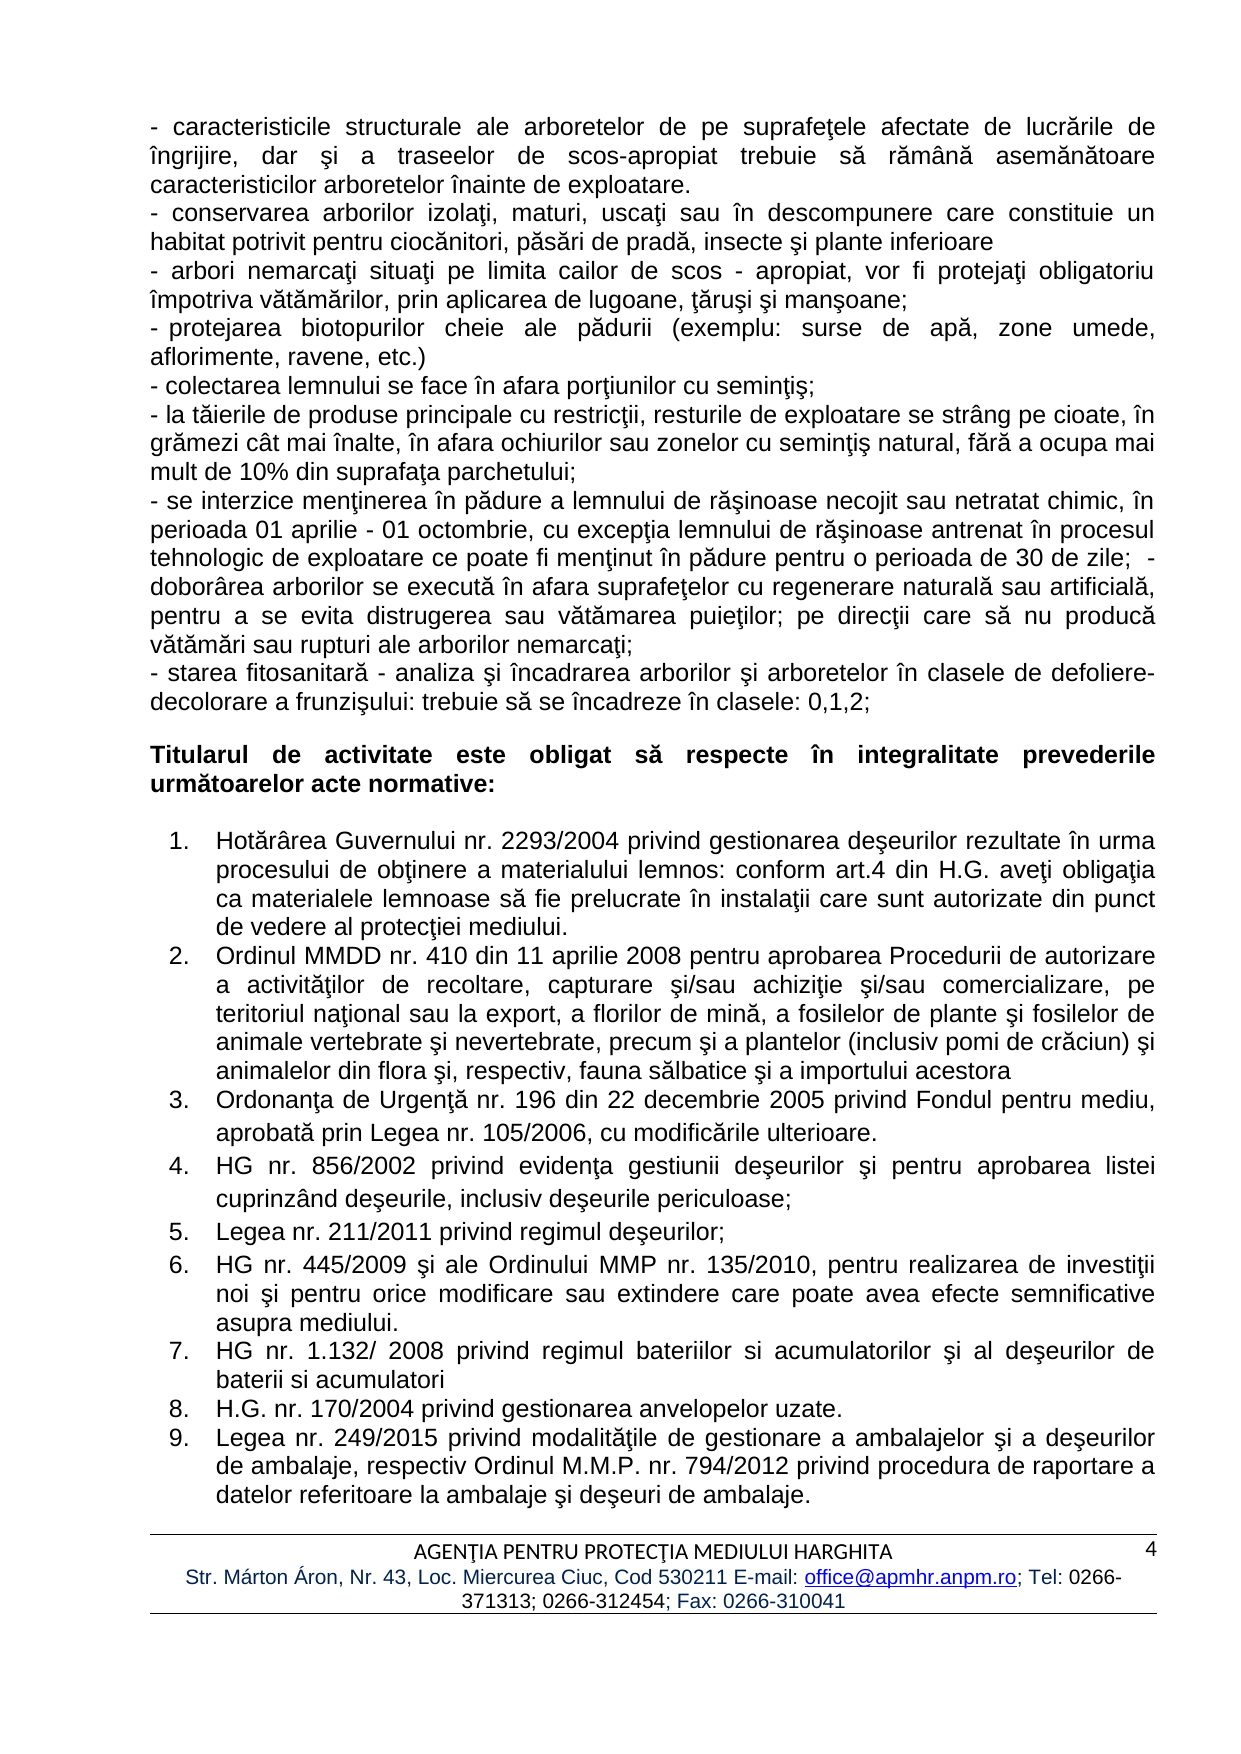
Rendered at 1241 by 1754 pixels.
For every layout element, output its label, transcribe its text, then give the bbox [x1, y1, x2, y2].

list Hotărârea Guvernului nr. 2293/2004 privind gestionarea deşeurilor rezultate în urma procesului de obţinere a materialului lemnos: conform art.4 din H.G. aveţi obligaţia ca materialele lemnoase să fie prelucrate în instalaţii care sunt autorizate din punct de vedere al protecţiei mediului. [169, 826, 1157, 941]
text - colectarea lemnului se face în afara porţiunilor cu seminţiş; [150, 371, 1157, 400]
text - la tăierile de produse principale cu restricţii, resturile de exploatare se strâng pe cioate, în grămezi cât mai înalte, în afara ochiurilor sau zonelor cu seminţiş natural, fără a ocupa mai mult de 10% din suprafaţa parchetului; [150, 400, 1157, 486]
list HG nr. 856/2002 privind evidenţa gestiunii deşeurilor şi pentru aprobarea listei cuprinzând deşeurile, inclusiv deşeurile periculoase; [169, 1151, 1157, 1213]
list Ordonanţa de Urgenţă nr. 196 din 22 decembrie 2005 privind Fondul pentru mediu, aprobată prin Legea nr. 105/2006, cu modificările ulterioare. [169, 1085, 1157, 1147]
list HG nr. 445/2009 şi ale Ordinului MMP nr. 135/2010, pentru realizarea de investiţii noi şi pentru orice modificare sau extindere care poate avea efecte semnificative asupra mediului. [169, 1250, 1157, 1336]
list protejarea biotopurilor cheie ale pădurii (exemplu: surse de apă, zone umede, aflorimente, ravene, etc.) [150, 313, 1157, 371]
list Legea nr. 211/2011 privind regimul deşeurilor; [169, 1217, 1157, 1246]
text - conservarea arborilor izolaţi, maturi, uscaţi sau în descompunere care constituie un habitat potrivit pentru ciocănitori, păsări de pradă, insecte şi plante inferioare [150, 198, 1157, 256]
list H.G. nr. 170/2004 privind gestionarea anvelopelor uzate. [169, 1394, 1157, 1422]
list HG nr. 1.132/ 2008 privind regimul bateriilor si acumulatorilor şi al deşeurilor de baterii si acumulatori [169, 1336, 1157, 1394]
list Ordinul MMDD nr. 410 din 11 aprilie 2008 pentru aprobarea Procedurii de autorizare a activităţilor de recoltare, capturare şi/sau achiziţie şi/sau comercializare, pe teritoriul naţional sau la export, a florilor de mină, a fosilelor de plante şi fosilelor de animale vertebrate şi nevertebrate, precum şi a plantelor (inclusiv pomi de crăciun) şi animalelor din flora şi, respectiv, fauna sălbatice şi a importului acestora [169, 941, 1157, 1085]
text Titularul de activitate este obligat să respecte în integralitate prevederile următoarelor acte normative: [150, 740, 1157, 797]
text - starea fitosanitară - analiza şi încadrarea arborilor şi arboretelor în clasele de defoliere-decolorare a frunzişului: trebuie să se încadreze în clasele: 0,1,2; [150, 658, 1157, 716]
text - caracteristicile structurale ale arboretelor de pe suprafeţele afectate de lucrările de îngrijire, dar şi a traseelor de scos-apropiat trebuie să rămână asemănătoare caracteristicilor arboretelor înainte de exploatare. [150, 112, 1157, 198]
list Legea nr. 249/2015 privind modalităţile de gestionare a ambalajelor şi a deşeurilor de ambalaje, respectiv Ordinul M.M.P. nr. 794/2012 privind procedura de raportare a datelor referitoare la ambalaje şi deşeuri de ambalaje. [169, 1422, 1157, 1509]
text - arbori nemarcaţi situaţi pe limita cailor de scos - apropiat, vor fi protejaţi obligatoriu împotriva vătămărilor, prin aplicarea de lugoane, ţăruşi şi manşoane; [150, 256, 1157, 313]
text - se interzice menţinerea în pădure a lemnului de răşinoase necojit sau netratat chimic, în perioada 01 aprilie - 01 octombrie, cu excepţia lemnului de răşinoase antrenat în procesul tehnologic de exploatare ce poate fi menţinut în pădure pentru o perioada de 30 de zile; - doborârea arborilor se execută în afara suprafeţelor cu regenerare naturală sau artificială, pentru a se evita distrugerea sau vătămarea puieţilor; pe direcţii care să nu producă vătămări sau rupturi ale arborilor nemarcaţi; [150, 486, 1157, 658]
